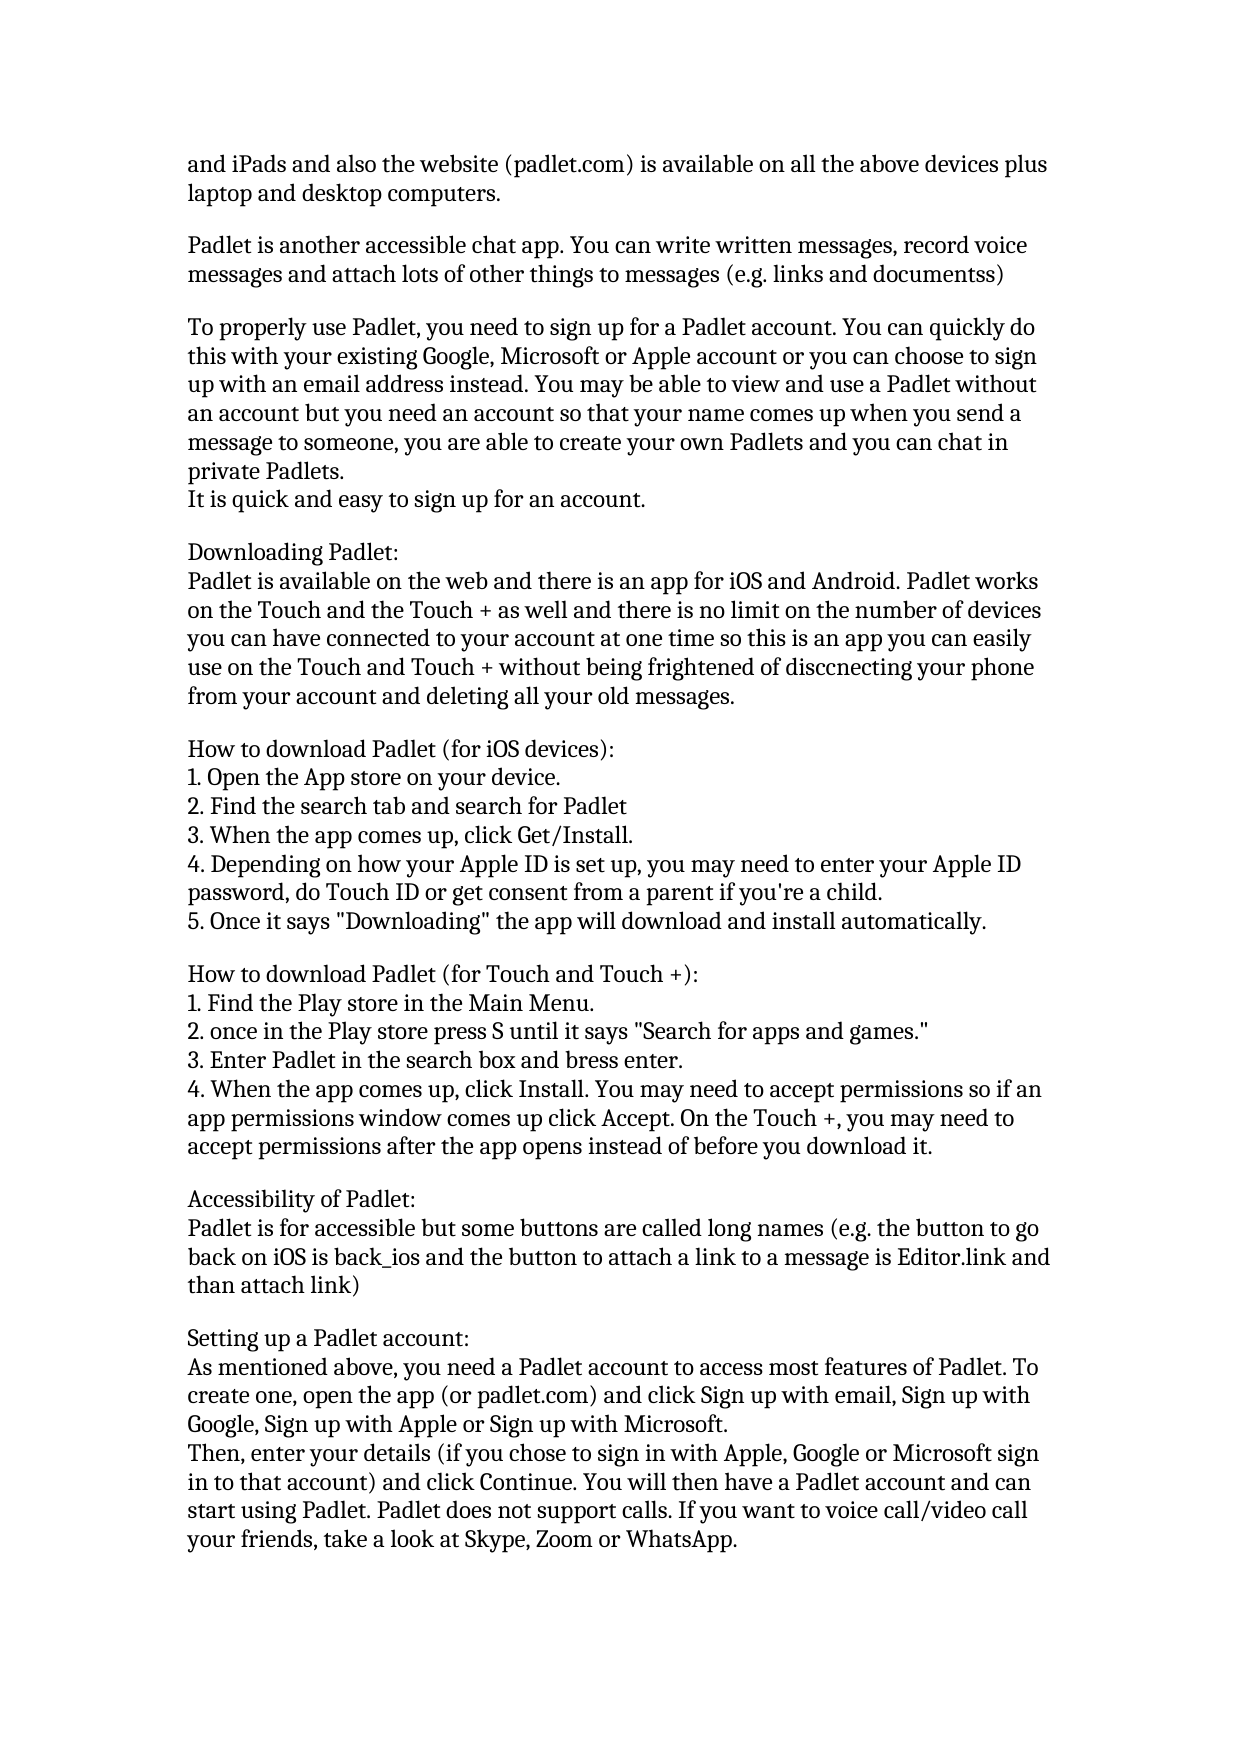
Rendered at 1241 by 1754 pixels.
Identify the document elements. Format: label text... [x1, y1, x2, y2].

text 4. Depending on how your Apple ID is set up, you may need to enter your Apple ID password, do Touch ID or get consent from a parent if you're a child. [187, 849, 1053, 907]
text Padlet is another accessible chat app. You can write written messages, record voice messages and attach lots of other things to messages (e.g. links and documentss) [187, 231, 1053, 289]
text 3. Enter Padlet in the search box and bress enter. [187, 1046, 1053, 1075]
text 2. once in the Play store press S until it says "Search for apps and games." [187, 1017, 1053, 1046]
text How to download Padlet (for iOS devices): [187, 734, 1053, 763]
text How to download Padlet (for Touch and Touch +): [187, 960, 1053, 988]
text As mentioned above, you need a Padlet account to access most features of Padlet. To create one, open the app (or padlet.com) and click Sign up with email, Sign up with Google, Sign up with Apple or Sign up with Microsoft. [187, 1353, 1053, 1439]
text Setting up a Padlet account: [187, 1324, 1053, 1353]
text Then, enter your details (if you chose to sign in with Apple, Google or Microsoft sign in to that account) and click Continue. You will then have a Padlet account and can start using Padlet. Padlet does not support calls. If you want to voice call/video call your friends, take a look at Skype, Zoom or WhatsApp. [187, 1439, 1053, 1554]
text Accessibility of Padlet: [187, 1185, 1053, 1214]
text 1. Open the App store on your device. [187, 763, 1053, 792]
text and iPads and also the website (padlet.com) is available on all the above devices plus laptop and desktop computers. [187, 150, 1053, 207]
text 4. When the app comes up, click Install. You may need to accept permissions so if an app permissions window comes up click Accept. On the Touch +, you may need to accept permissions after the app opens instead of before you download it. [187, 1075, 1053, 1161]
text It is quick and easy to sign up for an account. [187, 485, 1053, 514]
text Padlet is for accessible but some buttons are called long names (e.g. the button to go back on iOS is back_ios and the button to attach a link to a message is Editor.link and than attach link) [187, 1214, 1053, 1300]
text To properly use Padlet, you need to sign up for a Padlet account. You can quickly do this with your existing Google, Microsoft or Apple account or you can choose to sign up with an email address instead. You may be able to view and use a Padlet without an account but you need an account so that your name comes up when you send a message to someone, you are able to create your own Padlets and you can chat in private Padlets. [187, 313, 1053, 485]
text 3. When the app comes up, click Get/Install. [187, 821, 1053, 849]
text Padlet is available on the web and there is an app for iOS and Android. Padlet works on the Touch and the Touch + as well and there is no limit on the number of devices you can have connected to your account at one time so this is an app you can easily use on the Touch and Touch + without being frightened of disccnecting your phone from your account and deleting all your old messages. [187, 567, 1053, 711]
text 1. Find the Play store in the Main Menu. [187, 988, 1053, 1017]
text 2. Find the search tab and search for Padlet [187, 792, 1053, 821]
text 5. Once it says "Downloading" the app will download and install automatically. [187, 907, 1053, 936]
text Downloading Padlet: [187, 538, 1053, 567]
